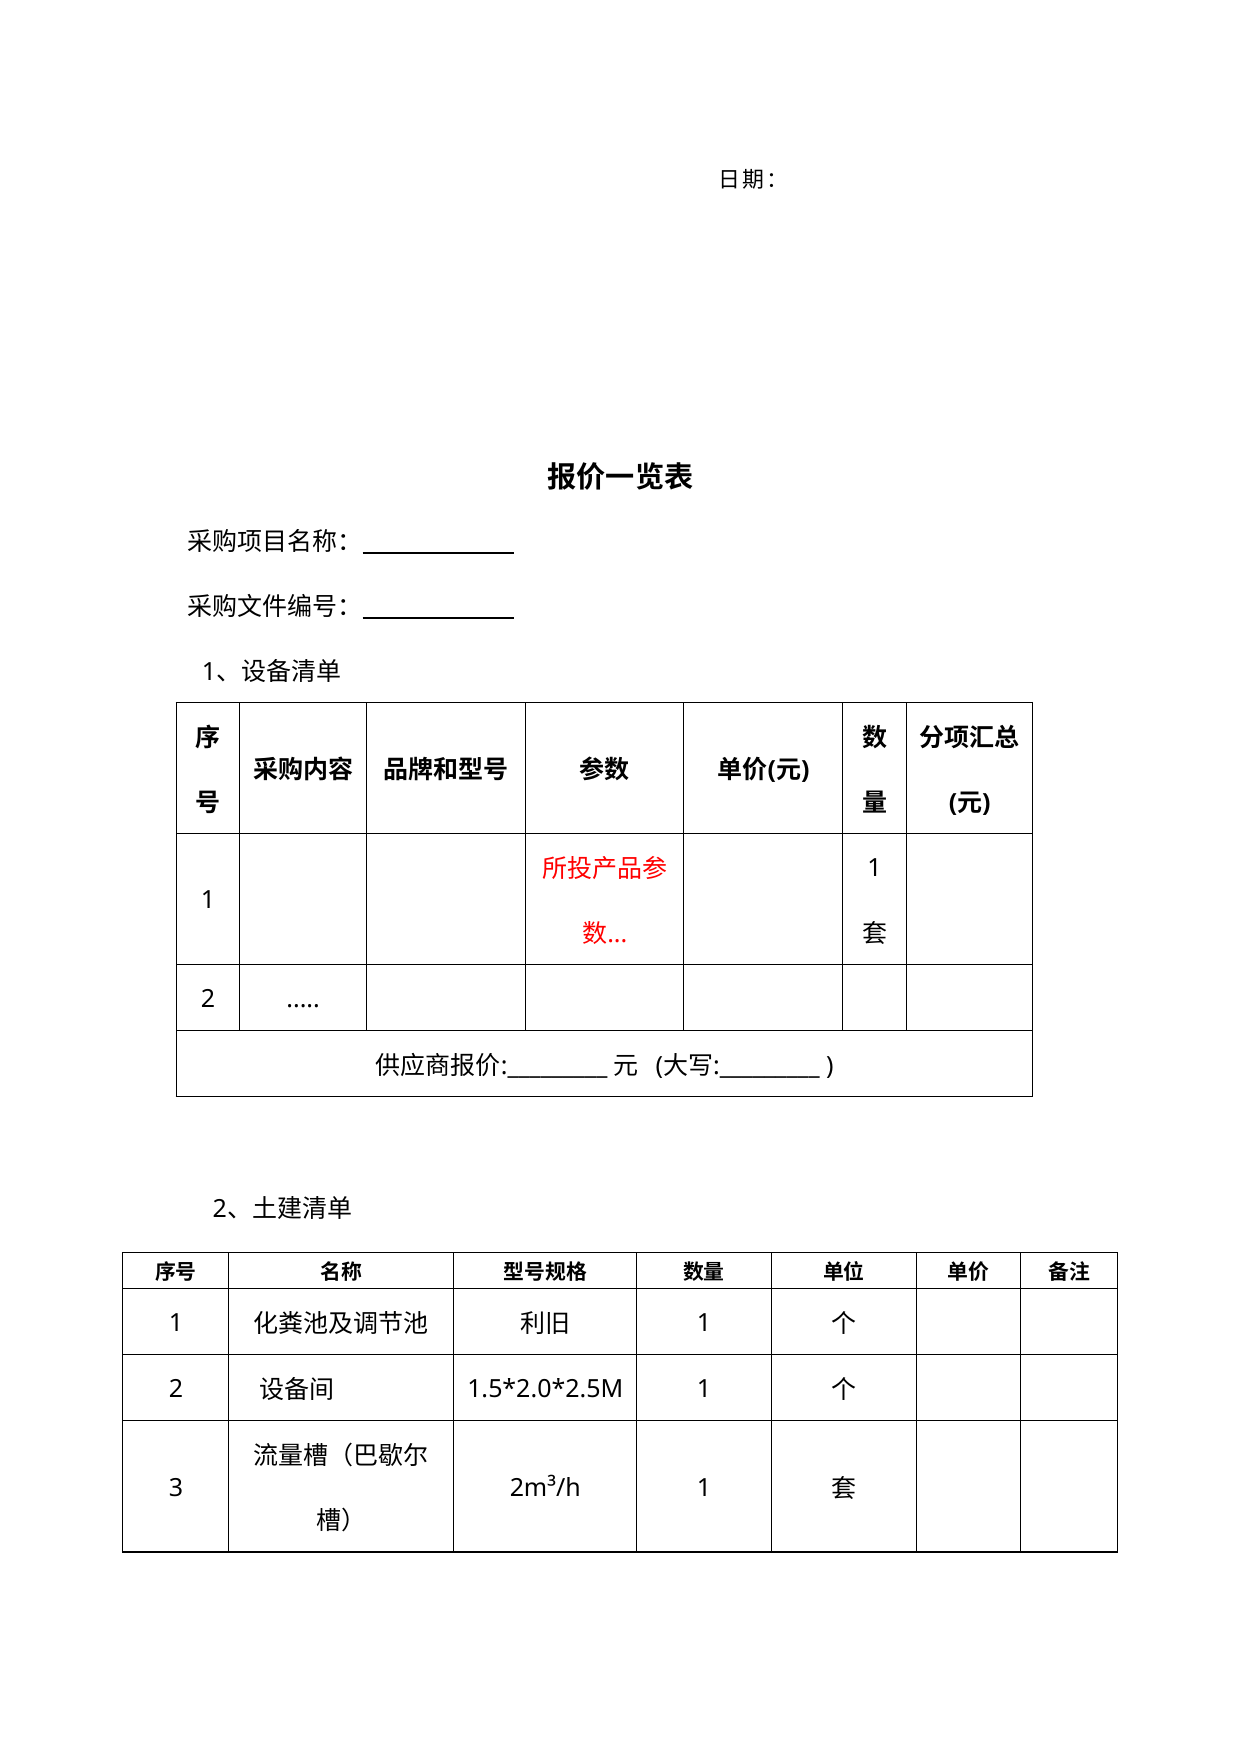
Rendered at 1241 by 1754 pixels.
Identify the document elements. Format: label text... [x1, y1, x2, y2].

table_header 采购内容 [240, 703, 366, 833]
text 日期： [610, 162, 827, 194]
table_cell ..... [240, 965, 366, 1030]
table_cell 供应商报价:_________ 元 (大写:_________ ) [177, 1031, 1032, 1096]
table_header 序号 [123, 1253, 228, 1288]
table_cell 1 [637, 1421, 771, 1551]
table_header 分项汇总(元) [907, 703, 1032, 833]
table_header 名称 [229, 1253, 453, 1288]
table_header 参数 [526, 703, 683, 833]
table_cell [1021, 1421, 1117, 1551]
table_cell 所投产品参数... [526, 834, 683, 964]
table_header 备注 [1021, 1253, 1117, 1288]
table_cell [1021, 1289, 1117, 1354]
table_cell 1.5*2.0*2.5M [454, 1355, 636, 1420]
text 采购项目名称： [187, 507, 1053, 572]
text 采购文件编号： [187, 572, 1053, 637]
table_cell 3 [123, 1421, 228, 1551]
table_cell [684, 834, 842, 964]
table_cell 个 [772, 1355, 916, 1420]
table_header 品牌和型号 [367, 703, 525, 833]
table_cell [684, 965, 842, 1030]
table_cell 2 [123, 1355, 228, 1420]
text 报价一览表 [187, 442, 1053, 507]
table_cell [917, 1355, 1020, 1420]
table_header 序号 [177, 703, 239, 833]
table_cell [907, 834, 1032, 964]
table_cell [1021, 1355, 1117, 1420]
table_cell 套 [772, 1421, 916, 1551]
table_cell [917, 1289, 1020, 1354]
table_cell [907, 965, 1032, 1030]
table_cell [367, 965, 525, 1030]
table_cell 1 [637, 1355, 771, 1420]
table_header 单价(元) [684, 703, 842, 833]
table_cell 2m³/h [454, 1421, 636, 1551]
table_cell 个 [772, 1289, 916, 1354]
table_cell [240, 834, 366, 964]
table_cell 1 [123, 1289, 228, 1354]
table_cell 化粪池及调节池 [229, 1289, 453, 1354]
text 2、土建清单 [187, 1174, 1053, 1239]
text 1、设备清单 [187, 637, 1053, 702]
table_cell 流量槽（巴歇尔槽） [229, 1421, 453, 1551]
table_cell 1套 [843, 834, 906, 964]
table_cell 2 [177, 965, 239, 1030]
table_cell [526, 965, 683, 1030]
table_header 单价 [917, 1253, 1020, 1288]
table_cell 1 [637, 1289, 771, 1354]
table_cell [843, 965, 906, 1030]
table_header 数量 [637, 1253, 771, 1288]
table_header 型号规格 [454, 1253, 636, 1288]
table_header 单位 [772, 1253, 916, 1288]
table_cell 1 [177, 834, 239, 964]
table_cell 设备间 [229, 1355, 453, 1420]
table_cell [917, 1421, 1020, 1551]
table_cell 利旧 [454, 1289, 636, 1354]
table_header 数量 [843, 703, 906, 833]
table_cell [367, 834, 525, 964]
